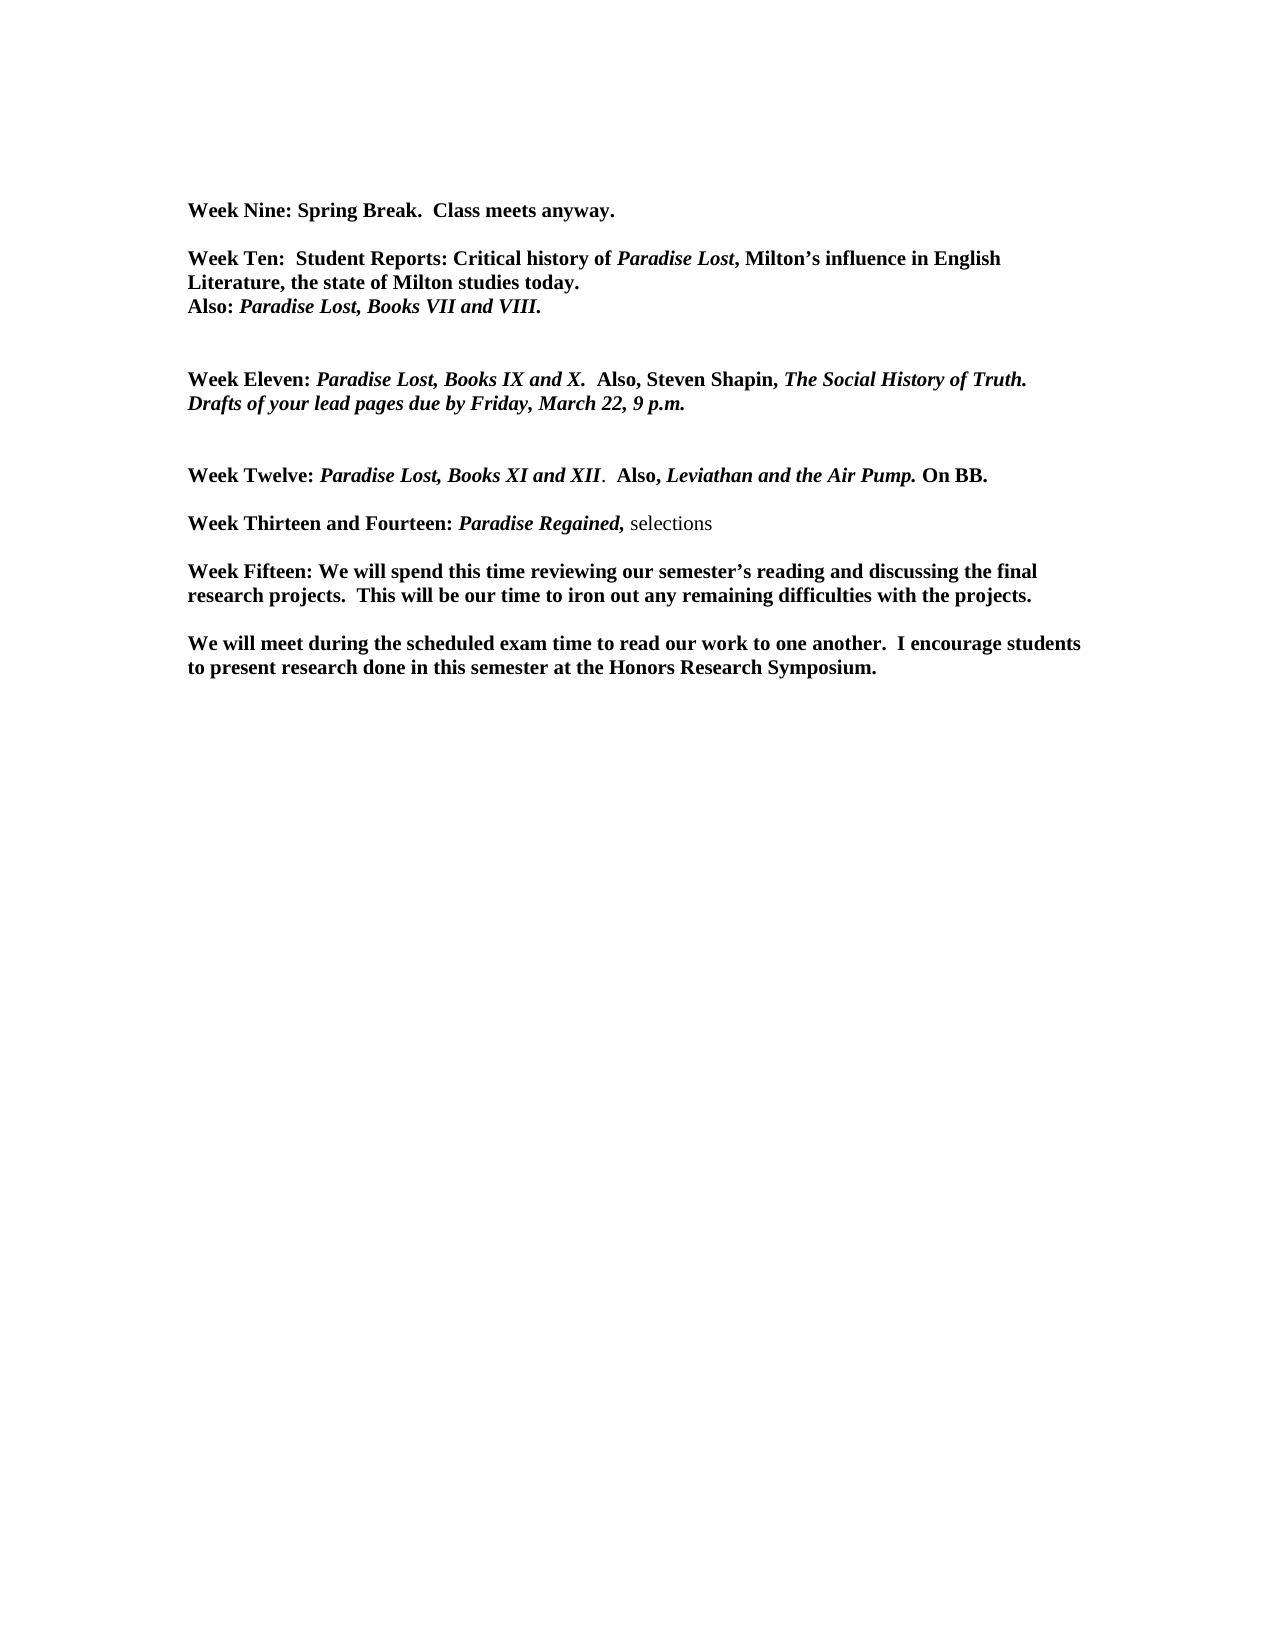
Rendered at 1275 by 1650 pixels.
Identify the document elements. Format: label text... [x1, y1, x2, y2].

text Week Thirteen and Fourteen: Paradise Regained, selections [187, 511, 1087, 535]
text Week Fifteen: We will spend this time reviewing our semester’s reading and discussing the final research projects. This will be our time to iron out any remaining difficulties with the projects. [187, 559, 1087, 607]
text Week Ten: Student Reports: Critical history of Paradise Lost, Milton’s influence in English Literature, the state of Milton studies today. [187, 246, 1087, 294]
text Week Twelve: Paradise Lost, Books XI and XII. Also, Leviathan and the Air Pump. On BB. [187, 463, 1087, 487]
text Week Eleven: Paradise Lost, Books IX and X. Also, Steven Shapin, The Social History of Truth. [187, 367, 1087, 391]
text We will meet during the scheduled exam time to read our work to one another. I encourage students to present research done in this semester at the Honors Research Symposium. [187, 631, 1087, 679]
text Week Nine: Spring Break. Class meets anyway. [187, 198, 1087, 222]
text Also: Paradise Lost, Books VII and VIII. [187, 294, 1087, 318]
text Drafts of your lead pages due by Friday, March 22, 9 p.m. [187, 391, 1087, 415]
